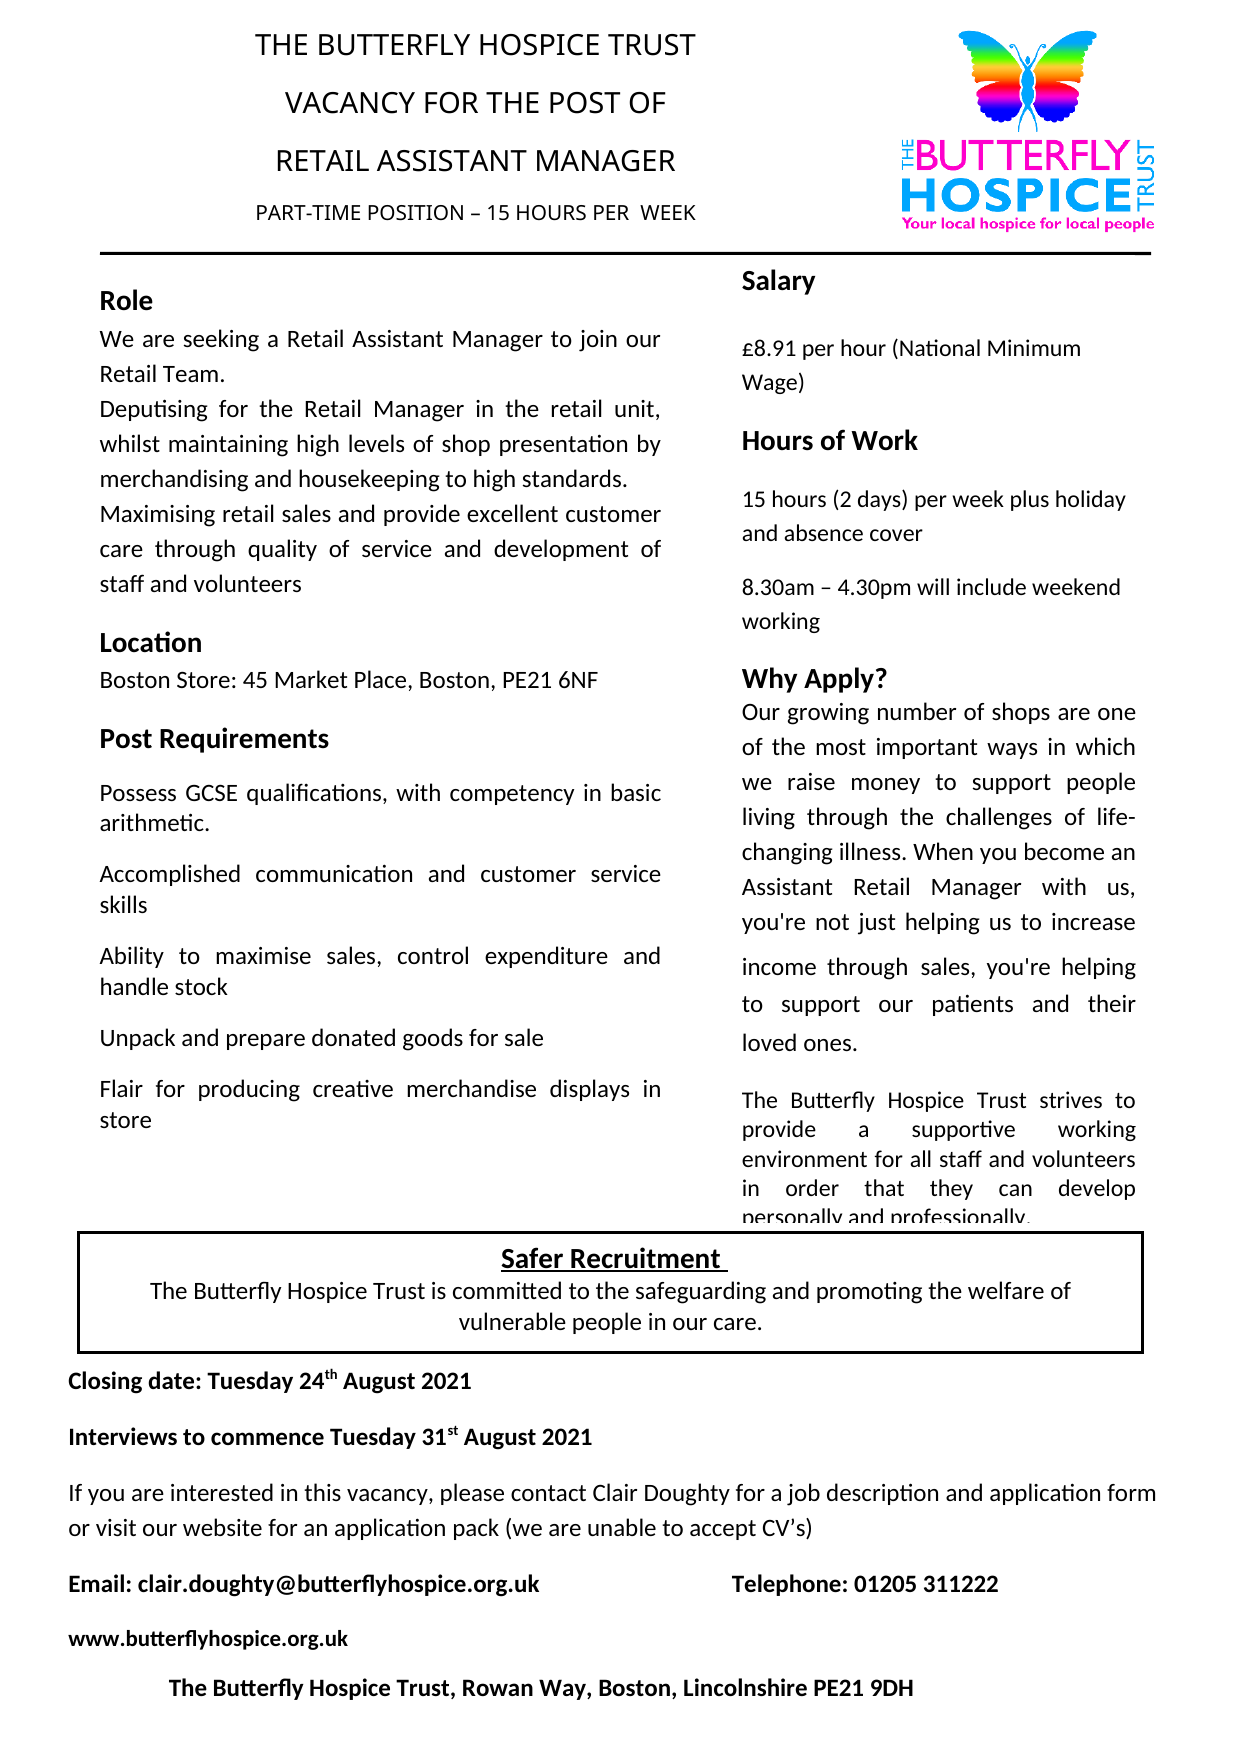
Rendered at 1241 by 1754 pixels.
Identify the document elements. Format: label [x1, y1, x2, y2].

picture [1147, 186, 1155, 192]
picture [900, 29, 1155, 233]
picture [1140, 149, 1155, 161]
